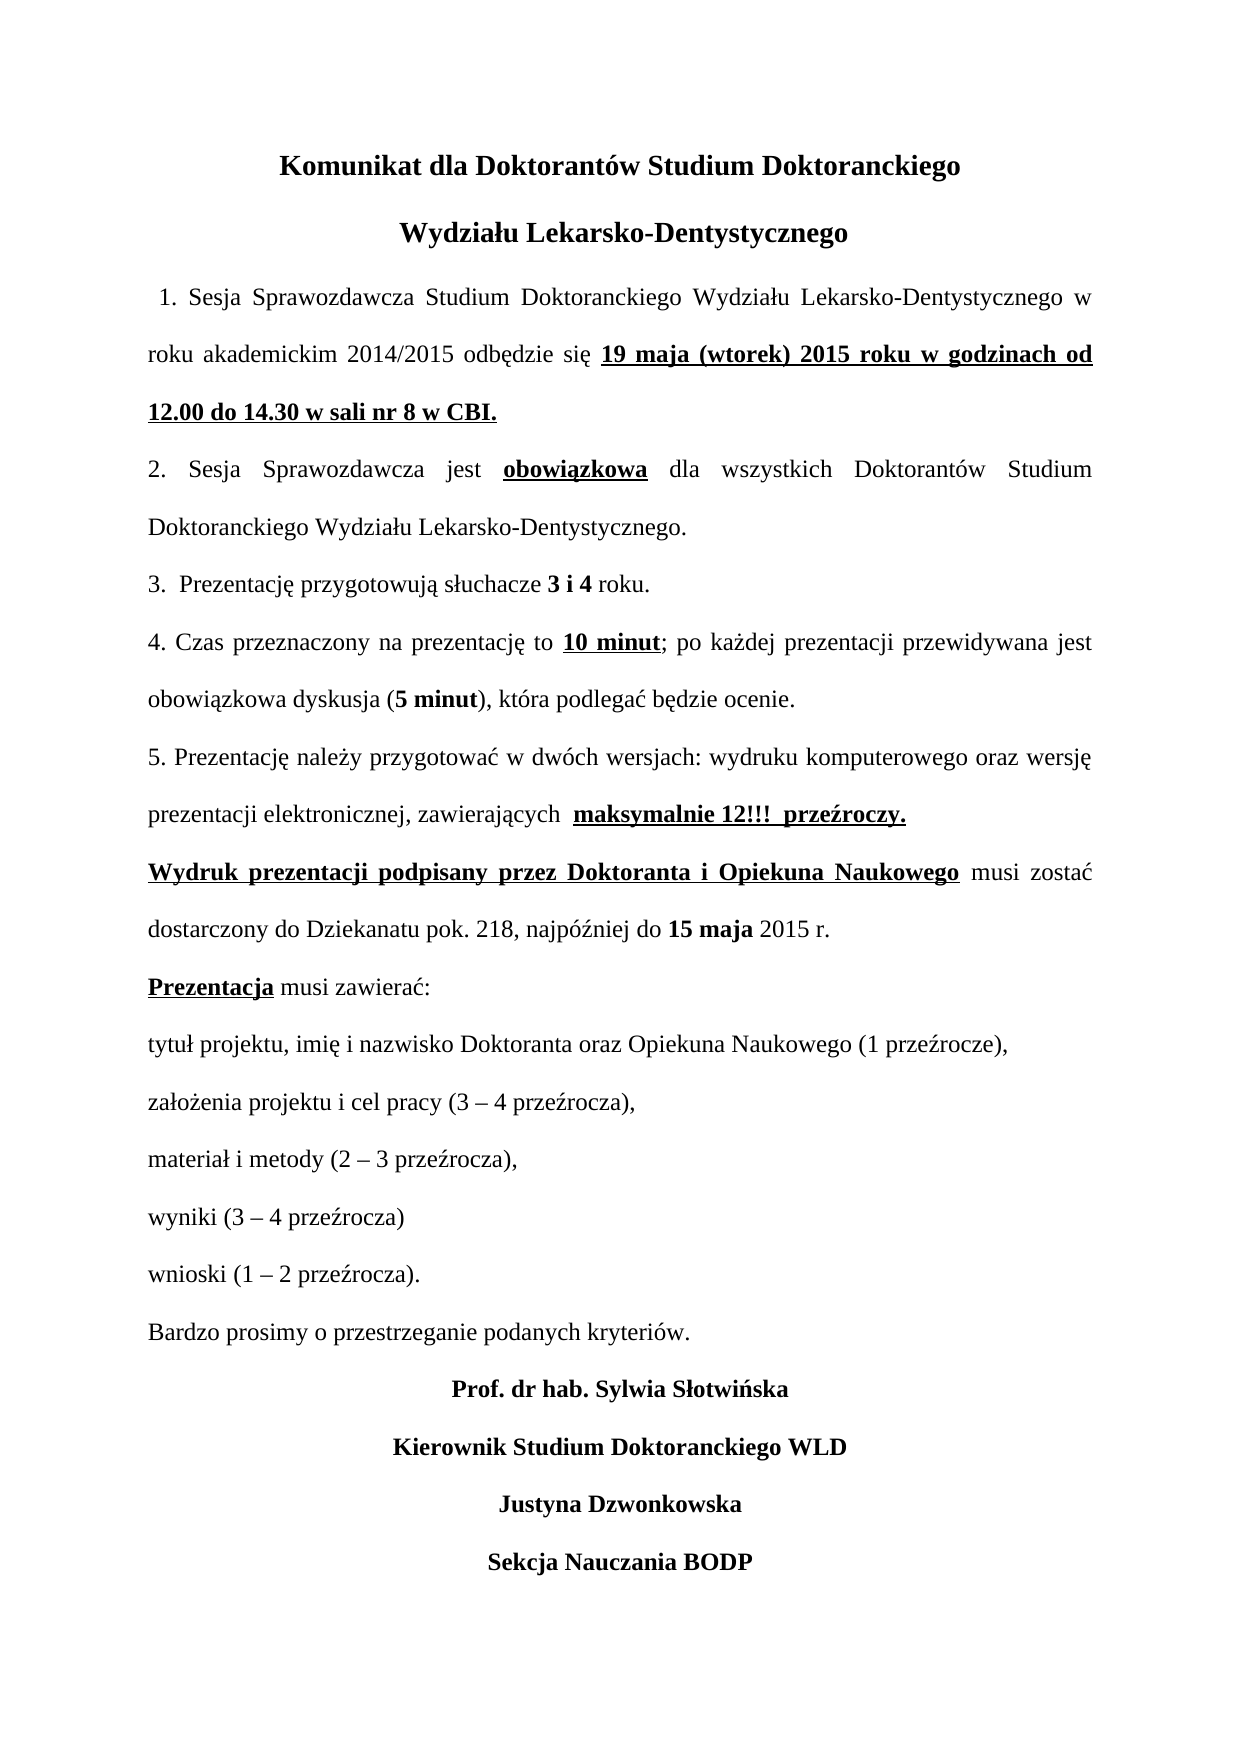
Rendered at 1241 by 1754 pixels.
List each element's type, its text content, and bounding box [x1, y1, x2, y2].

text 2. Sesja Sprawozdawcza jest obowiązkowa dla wszystkich Doktorantów Studium Doktoranckiego Wydziału Lekarsko-Dentystycznego. [148, 454, 1093, 541]
text wnioski (1 – 2 przeźrocza). [148, 1259, 1093, 1288]
text wyniki (3 – 4 przeźrocza) [148, 1202, 1093, 1231]
text Prof. dr hab. Sylwia Słotwińska [148, 1374, 1093, 1403]
text 3. Prezentację przygotowują słuchacze 3 i 4 roku. [148, 569, 1093, 598]
text Bardzo prosimy o przestrzeganie podanych kryteriów. [148, 1317, 1093, 1346]
text Justyna Dzwonkowska [148, 1489, 1093, 1518]
text 4. Czas przeznaczony na prezentację to 10 minut; po każdej prezentacji przewidywana jest obowiązkowa dyskusja (5 minut), która podlegać będzie ocenie. [148, 627, 1093, 713]
text 5. Prezentację należy przygotować w dwóch wersjach: wydruku komputerowego oraz wersję prezentacji elektronicznej, zawierających maksymalnie 12!!! przeźroczy. [148, 742, 1093, 828]
text tytuł projektu, imię i nazwisko Doktoranta oraz Opiekuna Naukowego (1 przeźrocze), [148, 1029, 1093, 1058]
text założenia projektu i cel pracy (3 – 4 przeźrocza), [148, 1087, 1093, 1116]
text Wydziału Lekarsko-Dentystycznego [148, 215, 1093, 248]
text materiał i metody (2 – 3 przeźrocza), [148, 1144, 1093, 1173]
text 1. Sesja Sprawozdawcza Studium Doktoranckiego Wydziału Lekarsko-Dentystycznego w roku akademickim 2014/2015 odbędzie się 19 maja (wtorek) 2015 roku w godzinach od 12.00 do 14.30 w sali nr 8 w CBI. [148, 282, 1093, 426]
text Kierownik Studium Doktoranckiego WLD [148, 1432, 1093, 1461]
text Wydruk prezentacji podpisany przez Doktoranta i Opiekuna Naukowego musi zostać dostarczony do Dziekanatu pok. 218, najpóźniej do 15 maja 2015 r. [148, 857, 1093, 943]
text Prezentacja musi zawierać: [148, 972, 1093, 1001]
text Komunikat dla Doktorantów Studium Doktoranckiego [148, 148, 1093, 181]
text Sekcja Nauczania BODP [148, 1547, 1093, 1576]
